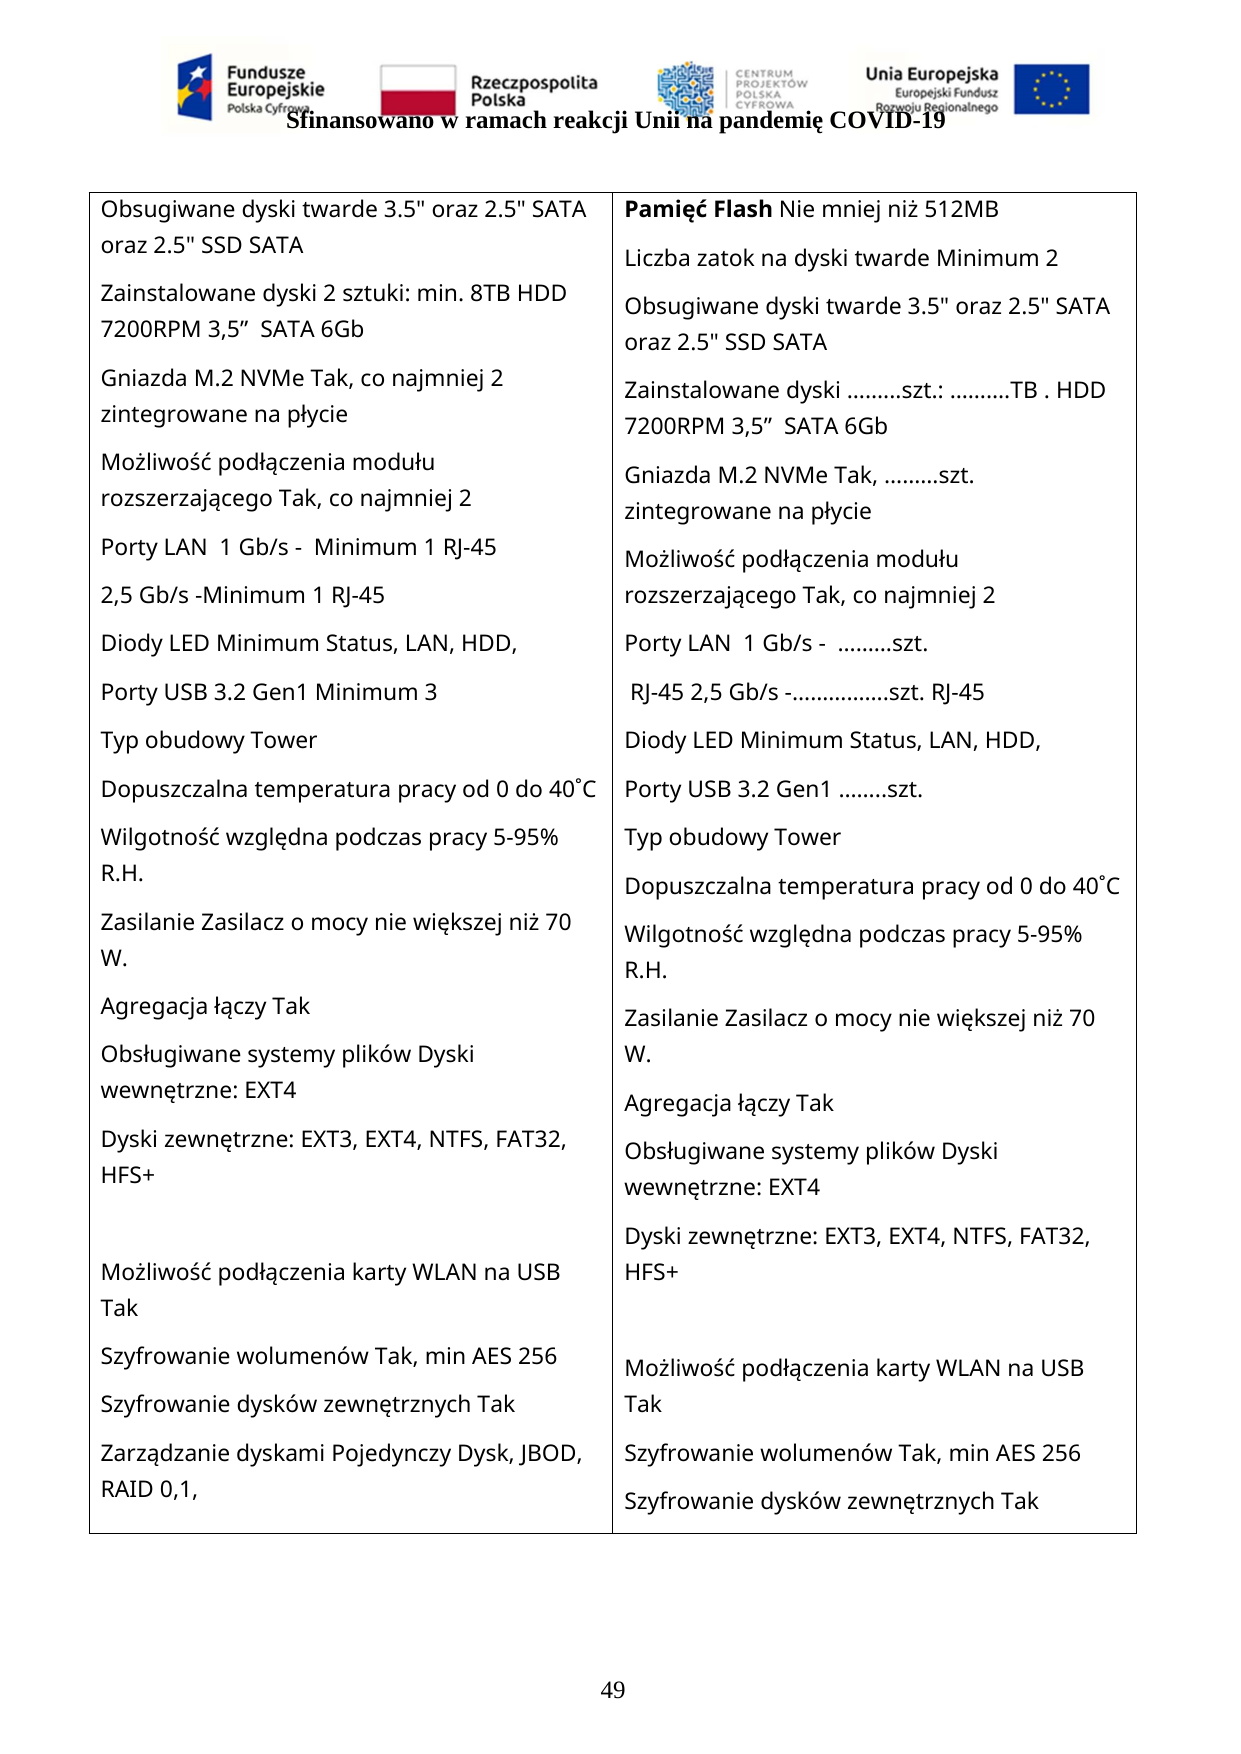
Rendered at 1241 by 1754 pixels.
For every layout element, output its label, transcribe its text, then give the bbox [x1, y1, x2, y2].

picture [160, 36, 1106, 144]
